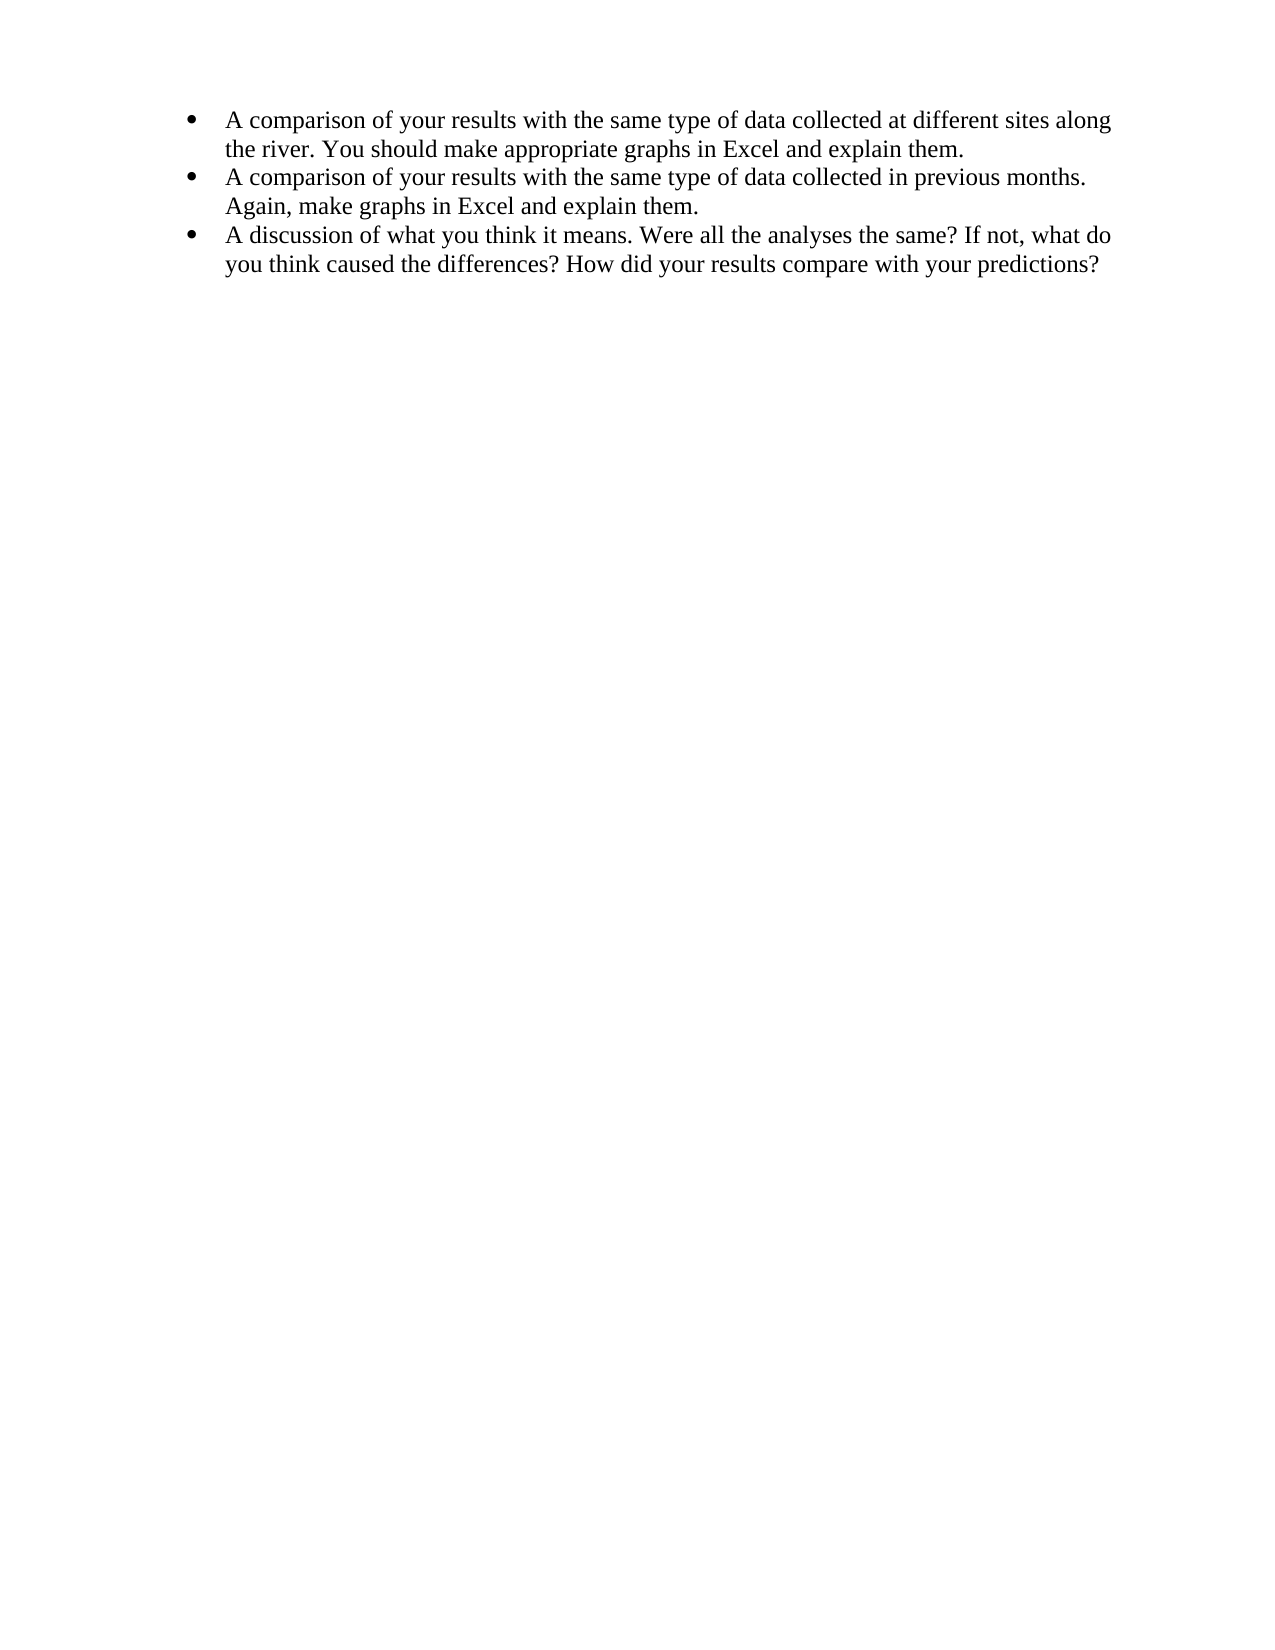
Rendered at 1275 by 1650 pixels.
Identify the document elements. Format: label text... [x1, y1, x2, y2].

list A comparison of your results with the same type of data collected at different sites along the river. You should make appropriate graphs in Excel and explain them. [187, 105, 1125, 162]
list A comparison of your results with the same type of data collected in previous months. Again, make graphs in Excel and explain them. [187, 162, 1125, 220]
list A discussion of what you think it means. Were all the analyses the same? If not, what do you think caused the differences? How did your results compare with your predictions? [187, 220, 1125, 277]
